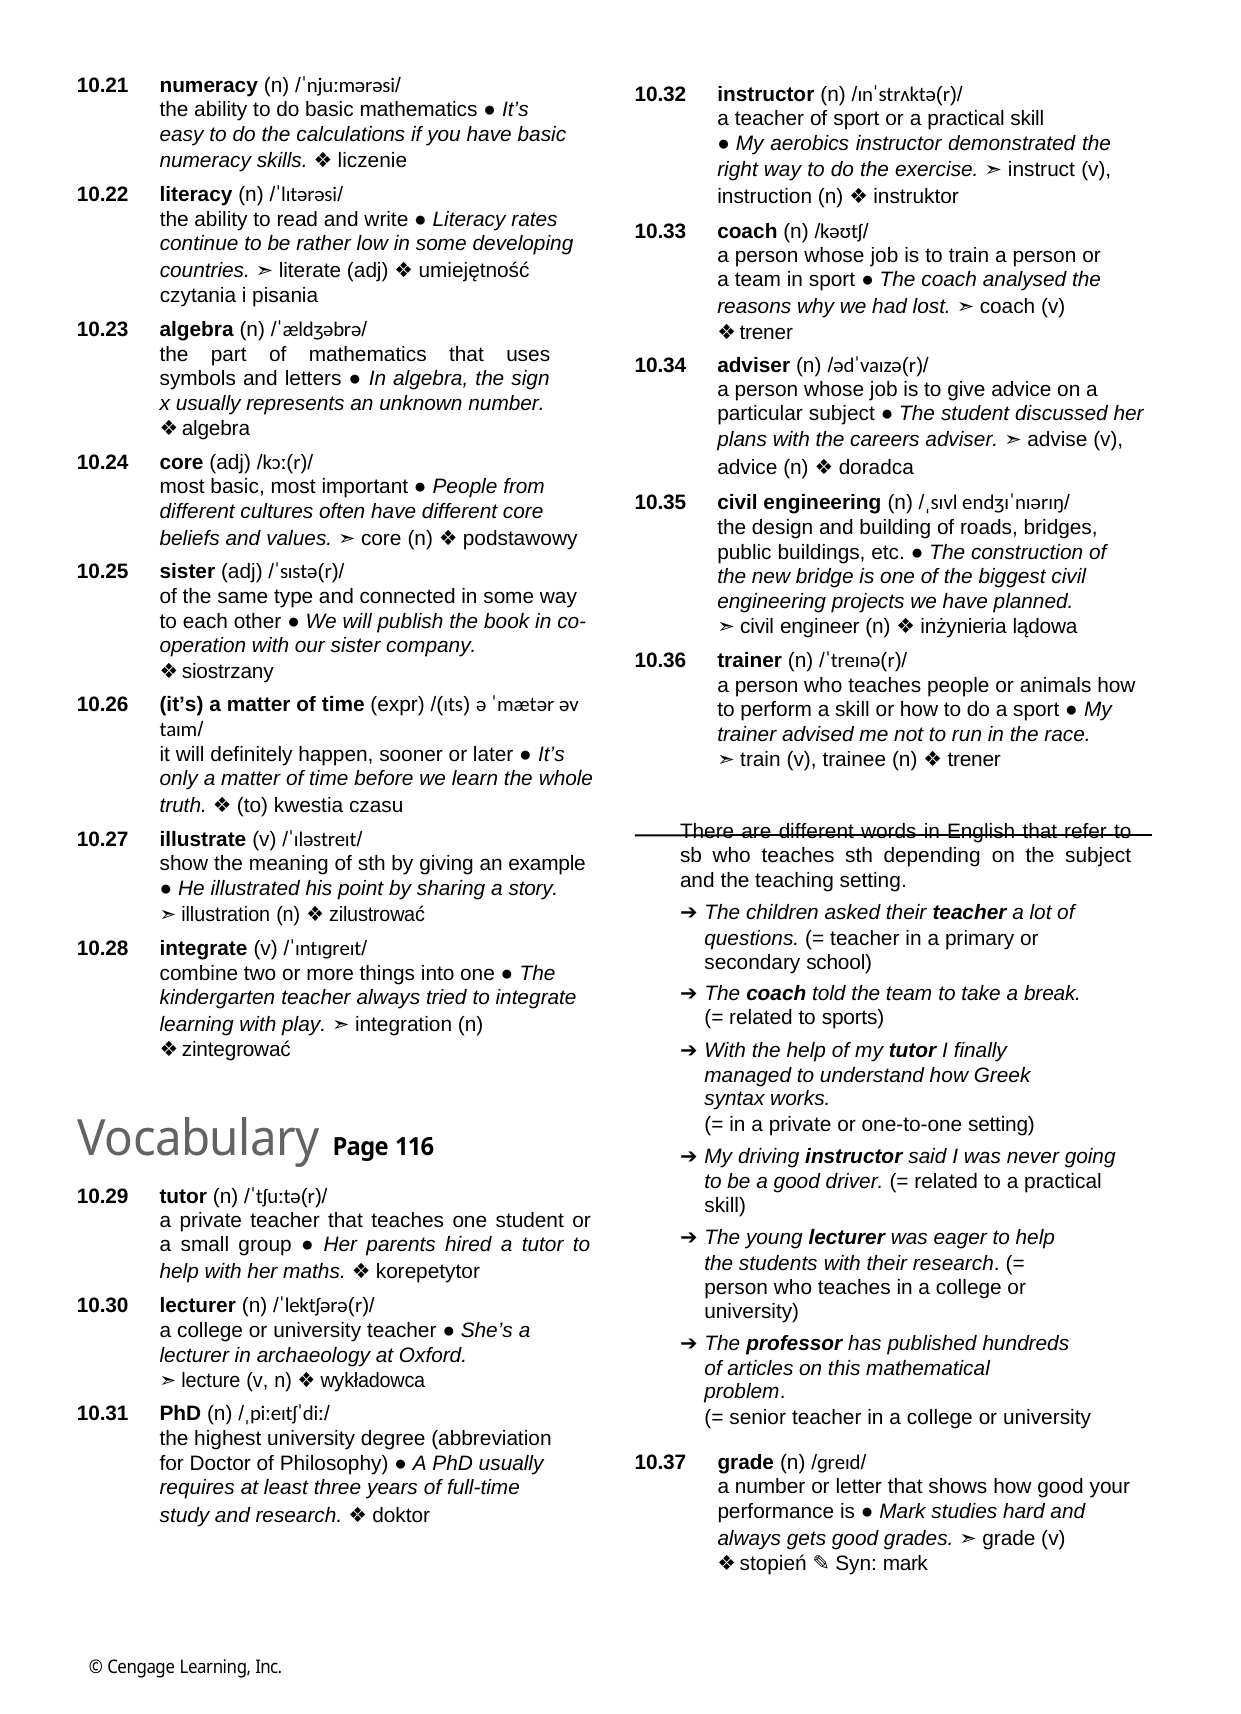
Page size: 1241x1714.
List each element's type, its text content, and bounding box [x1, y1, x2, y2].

text the highest university degree (abbreviation for Doctor of Philosophy) ● A PhD usually requires at least three years of full-time study and research. ❖ doktor [159, 1426, 575, 1528]
list zintegrować [159, 1037, 596, 1062]
text the part of mathematics that uses symbols and letters ● In algebra, the sign x usually represents an unknown number. [159, 342, 550, 415]
list grade (n) /ɡreɪd/ [634, 1449, 1240, 1474]
text a person whose job is to train a person or a team in sport ● The coach analysed the reasons why we had lost. ➣ coach (v) [717, 243, 1101, 320]
text a teacher of sport or a practical skill [717, 107, 1240, 131]
list My aerobics instructor demonstrated the right way to do the exercise. ➣ instruct (v), instruction (n) ❖ instruktor [717, 132, 1111, 209]
list trener [717, 320, 1240, 344]
list core (adj) /kɔː(r)/ [77, 449, 596, 474]
list trainer (n) /ˈtreɪnə(r)/ [634, 647, 1240, 672]
text a number or letter that shows how good your performance is ● Mark studies hard and always gets good grades. ➣ grade (v) [717, 1474, 1147, 1551]
list adviser (n) /ədˈvaɪzə(r)/ [634, 352, 1240, 378]
list PhD (n) /ˌpiːeɪtʃˈdiː/ [77, 1401, 596, 1426]
list integrate (v) /ˈɪntɪɡreɪt/ [77, 935, 596, 960]
text show the meaning of sth by giving an example [159, 852, 596, 875]
text ➣ illustration (n) ❖ zilustrować [159, 900, 596, 927]
list illustrate (v) /ˈɪləstreɪt/ [77, 826, 596, 852]
list sister (adj) /ˈsɪstə(r)/ [77, 559, 596, 584]
text most basic, most important ● People from different cultures often have different core beliefs and values. ➣ core (n) ❖ podstawowy [159, 474, 596, 551]
list tutor (n) /ˈtʃuːtə(r)/ [77, 1183, 596, 1208]
text a person whose job is to give advice on a particular subject ● The student discussed her plans with the careers adviser. ➣ advise (v), advice (n) ❖ doradca [717, 378, 1147, 481]
list lecturer (n) /ˈlektʃərə(r)/ [77, 1292, 596, 1318]
list stopień ✎ Syn: mark [717, 1551, 1240, 1576]
text a private teacher that teaches one student or a small group ● Her parents hired a tutor to help with her maths. ❖ korepetytor [159, 1208, 590, 1285]
text Vocabulary Page 116 [77, 1102, 596, 1171]
list (it’s) a matter of time (expr) /(ɪts) ə ˈmætər əv taɪm/ [77, 692, 582, 742]
list He illustrated his point by sharing a story. [159, 876, 596, 900]
text ➣ train (v), trainee (n) ❖ trener [717, 746, 1240, 772]
text a college or university teacher ● She’s a lecturer in archaeology at Oxford. [159, 1318, 570, 1366]
list algebra [159, 415, 596, 441]
text the ability to do basic mathematics ● It’s easy to do the calculations if you have basic numeracy skills. ❖ liczenie [159, 97, 570, 174]
text the ability to read and write ● Literacy rates continue to be rather low in some developing countries. ➣ literate (adj) ❖ umiejętność czytania i pisania [159, 207, 593, 307]
text it will definitely happen, sooner or later ● It’s only a matter of time before we learn the whole truth. ❖ (to) kwestia czasu [159, 742, 596, 818]
text ➣ civil engineer (n) ❖ inżynieria lądowa [717, 613, 1240, 639]
text combine two or more things into one ● The kindergarten teacher always tried to integrate learning with play. ➣ integration (n) [159, 960, 593, 1037]
list instructor (n) /ɪnˈstrʌktə(r)/ [634, 81, 1240, 107]
list literacy (n) /ˈlɪtərəsi/ [77, 182, 596, 207]
list numeracy (n) /ˈnjuːmərəsi/ [77, 72, 596, 97]
list siostrzany [159, 658, 596, 683]
list algebra (n) /ˈældʒəbrə/ [77, 316, 596, 342]
text ➣ lecture (v, n) ❖ wykładowca [159, 1367, 596, 1392]
list coach (n) /kəʊtʃ/ [634, 218, 1240, 243]
text a person who teaches people or animals how to perform a skill or how to do a sport ● My trainer advised me not to run in the race. [717, 672, 1147, 746]
text of the same type and connected in some way to each other ● We will publish the book in co- operation with our sister company. [159, 584, 593, 657]
list civil engineering (n) /ˌsɪvl endʒɪˈnɪərɪŋ/ the design and building of roads, bridges, public buildings, etc. ● The construction of the new bridge is one of the biggest civil engineering projects we have planned. [634, 489, 1107, 613]
